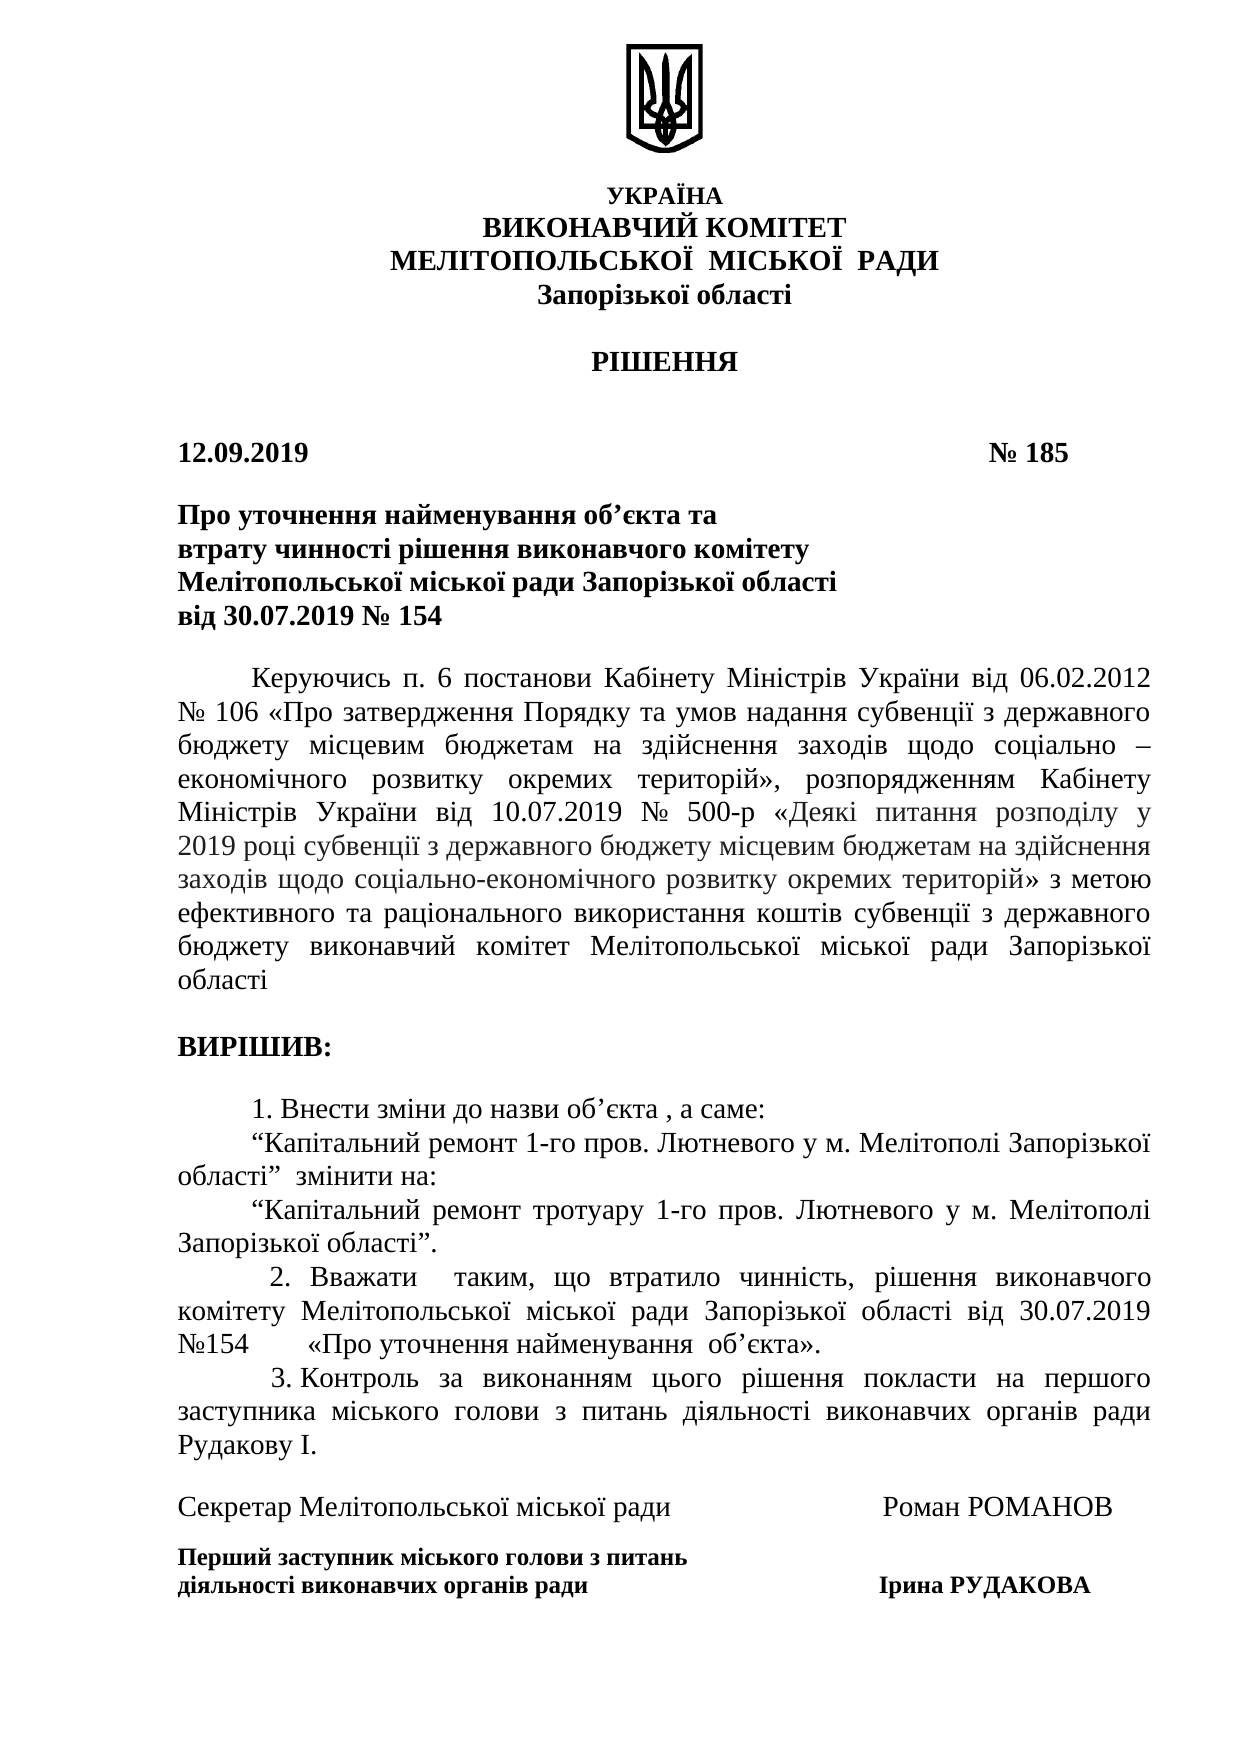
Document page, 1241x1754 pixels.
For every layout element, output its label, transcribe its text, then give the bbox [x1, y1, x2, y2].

text “Капітальний ремонт 1-го пров. Лютневого у м. Мелітополі Запорізької області” змінити на: [177, 1125, 1152, 1192]
text Мелітопольської міської ради Запорізької області [177, 564, 1152, 598]
text Секретар Мелітопольської міської ради Роман РОМАНОВ [177, 1489, 1152, 1523]
text Про уточнення найменування об’єкта та [177, 497, 1152, 531]
text від 30.07.2019 № 154 [177, 598, 1152, 631]
subtitle УКРАЇНА [177, 181, 1152, 210]
text втрату чинності рішення виконавчого комітету [177, 531, 1152, 564]
subtitle ВИКОНАВЧИЙ КОМІТЕТ [177, 210, 1152, 243]
picture [626, 44, 703, 153]
text 1. Внести зміни до назви об’єкта , а саме: [177, 1091, 1152, 1125]
text 2. Вважати таким, що втратило чинність, рішення виконавчого комітету Мелітопольської міської ради Запорізької області від 30.07.2019 №154 «Про уточнення найменування об’єкта». [177, 1259, 1152, 1360]
text РІШЕННЯ [177, 344, 1152, 377]
text ВИРІШИВ: [177, 1029, 1152, 1063]
text Керуючись п. 6 постанови Кабінету Міністрів України від 06.02.2012 № 106 «Про затвердження Порядку та умов надання субвенції з державного бюджету місцевим бюджетам на здійснення заходів щодо соціально – економічного розвитку окремих територій», розпорядженням Кабінету Міністрів України від 10.07.2019 № 500-р «Деякі питання розподілу у 2019 році субвенції з державного бюджету місцевим бюджетам на здійснення заходів щодо соціально-економічного розвитку окремих територій» з метою ефективного та раціонального використання коштів субвенції з державного бюджету виконавчий комітет Мелітопольської міської ради Запорізької області [177, 660, 1152, 828]
subtitle Запорізької області [177, 277, 1152, 310]
text 3. Контроль за виконанням цього рішення покласти на першого заступника міського голови з питань діяльності виконавчих органів ради Рудакову І. [177, 1360, 1152, 1460]
text діяльності виконавчих органів ради Ірина РУДАКОВА [177, 1571, 1152, 1599]
text “Капітальний ремонт тротуару 1-го пров. Лютневого у м. Мелітополі Запорізької області”. [177, 1192, 1152, 1259]
subtitle МЕЛІТОПОЛЬСЬКОЇ МІСЬКОЇ РАДИ [177, 243, 1152, 277]
text 12.09.2019 № 185 [177, 435, 1152, 468]
text Керуючись п. 6 постанови Кабінету Міністрів України від 06.02.2012 № 106 «Про затвердження Порядку та умов надання субвенції з державного бюджету місцевим бюджетам на здійснення заходів щодо соціально – економічного розвитку окремих територій», розпорядженням Кабінету Міністрів України від 10.07.2019 № 500-р «Деякі питання розподілу у 2019 році субвенції з державного бюджету місцевим бюджетам на здійснення заходів щодо соціально-економічного розвитку окремих територій» з метою ефективного та раціонального використання коштів субвенції з державного бюджету виконавчий комітет Мелітопольської міської ради Запорізької області [177, 861, 1152, 996]
text Перший заступник міського голови з питань [177, 1542, 1152, 1571]
